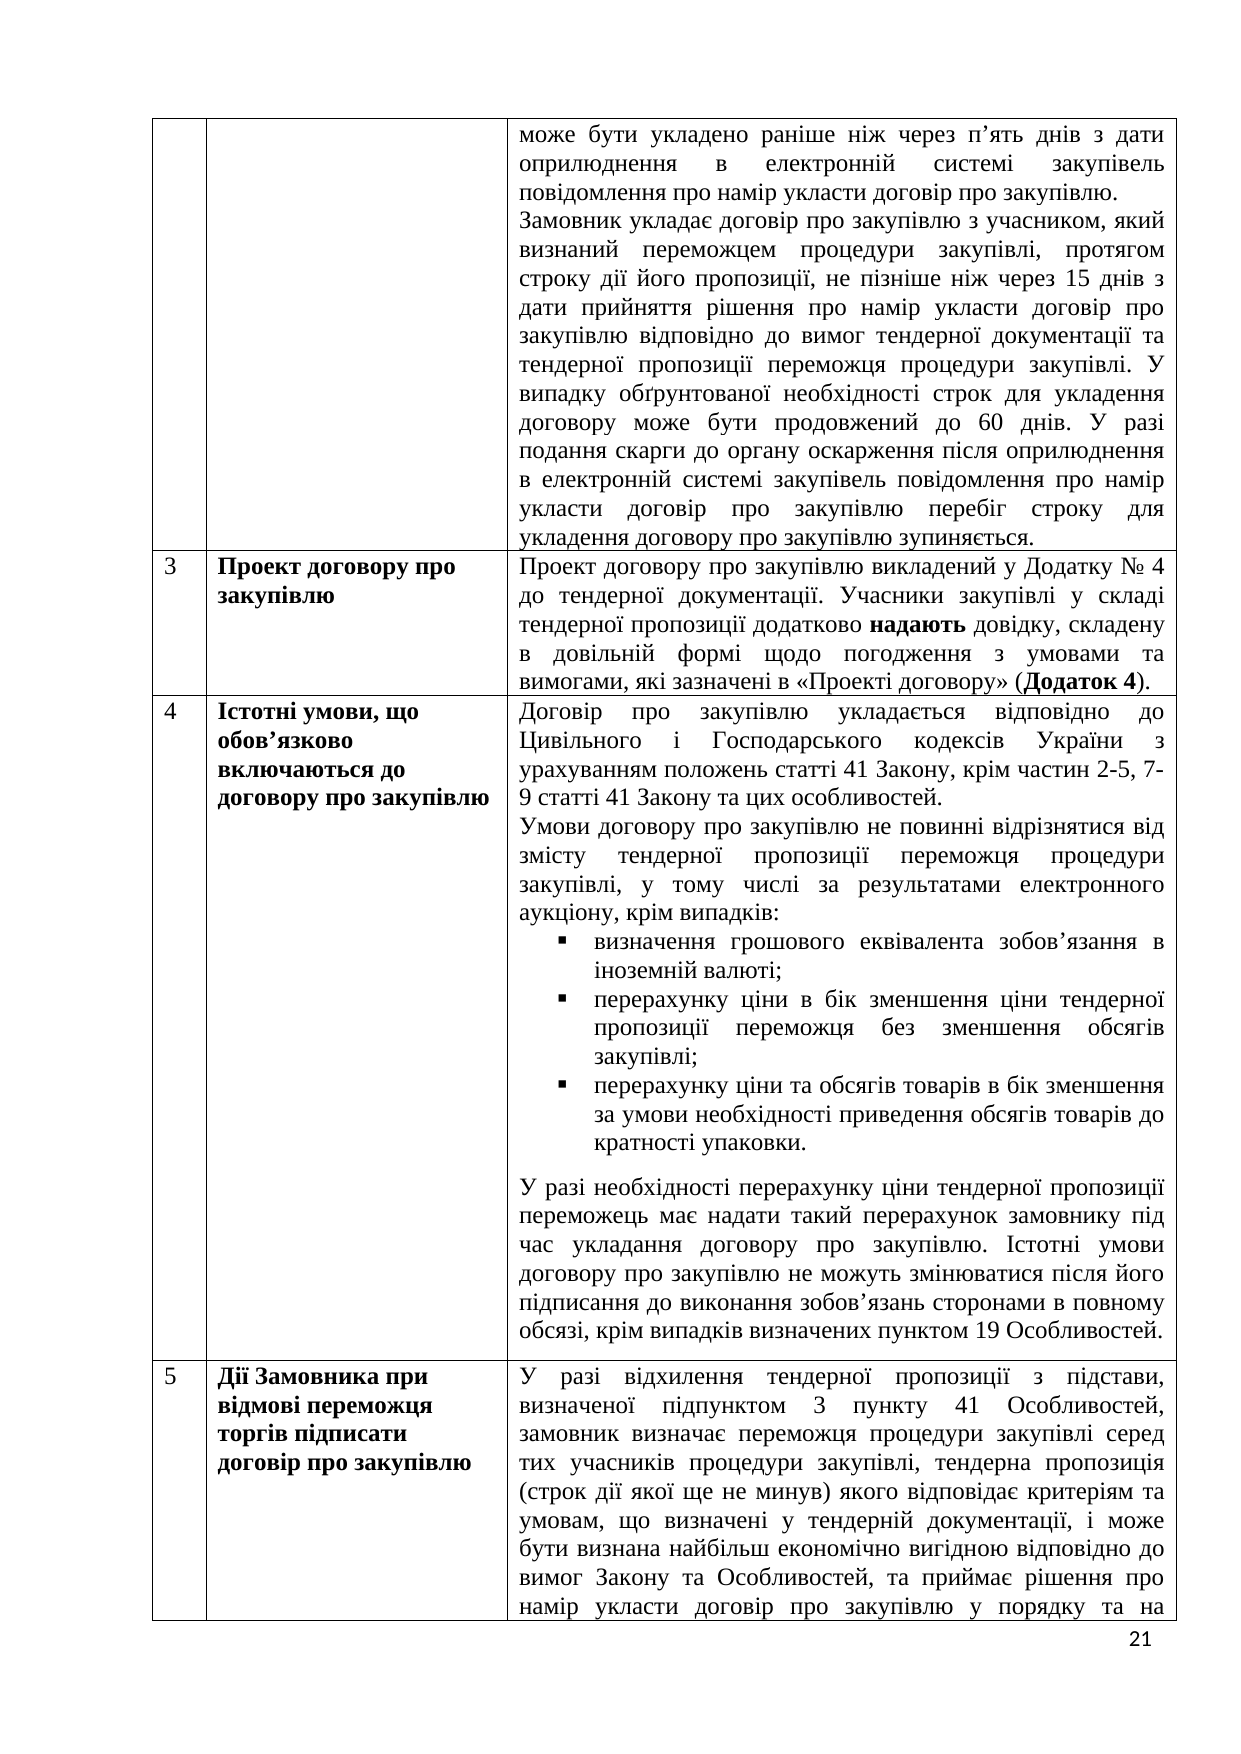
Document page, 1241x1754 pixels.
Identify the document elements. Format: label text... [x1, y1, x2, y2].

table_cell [207, 119, 507, 550]
table_cell Проект договору про закупівлю викладений у Додатку № 4 до тендерної документації. Учасники закупівлі у складі тендерної пропозиції додатково надають довідку, складену в довільній формі щодо погодження з умовами та вимогами, які зазначені в «Проекті договору» (Додаток 4). [508, 551, 1176, 695]
table_cell 3 [153, 551, 206, 695]
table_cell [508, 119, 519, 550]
table_cell 2 [153, 119, 206, 550]
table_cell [508, 1361, 1176, 1620]
table_cell 5 [153, 1361, 206, 1620]
table_cell 4 [153, 696, 206, 1360]
table_cell Договір про закупівлю укладається відповідно до Цивільного і Господарського кодексів України з урахуванням положень статті 41 Закону, крім частин 2-5, 7-9 статті 41 Закону та цих особливостей. Умови договору про закупівлю не повинні відрізнятися від змісту тендерної пропозиції переможця процедури закупівлі, у тому числі за результатами електронного аукціону, крім випадків: визначення грошового еквівалента зобов’язання в іноземній валюті; перерахунку ціни в бік зменшення ціни тендерної пропозиції переможця без зменшення обсягів закупівлі; перерахунку ціни та обсягів товарів в бік зменшення за умови необхідності приведення обсягів товарів до кратності упаковки. У разі необхідності перерахунку ціни тендерної пропозиції переможець має надати такий перерахунок замовнику під час укладання договору про закупівлю. Істотні умови договору про закупівлю не можуть змінюватися після його підписання до виконання зобов’язань сторонами в повному обсязі, крім випадків визначених пунктом 19 Особливостей. [508, 696, 1176, 1360]
table_cell Проект договору про закупівлю [207, 551, 507, 695]
table_cell Істотні умови, що обов’язково включаються до договору про закупівлю [207, 696, 507, 1360]
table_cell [207, 1361, 507, 1620]
